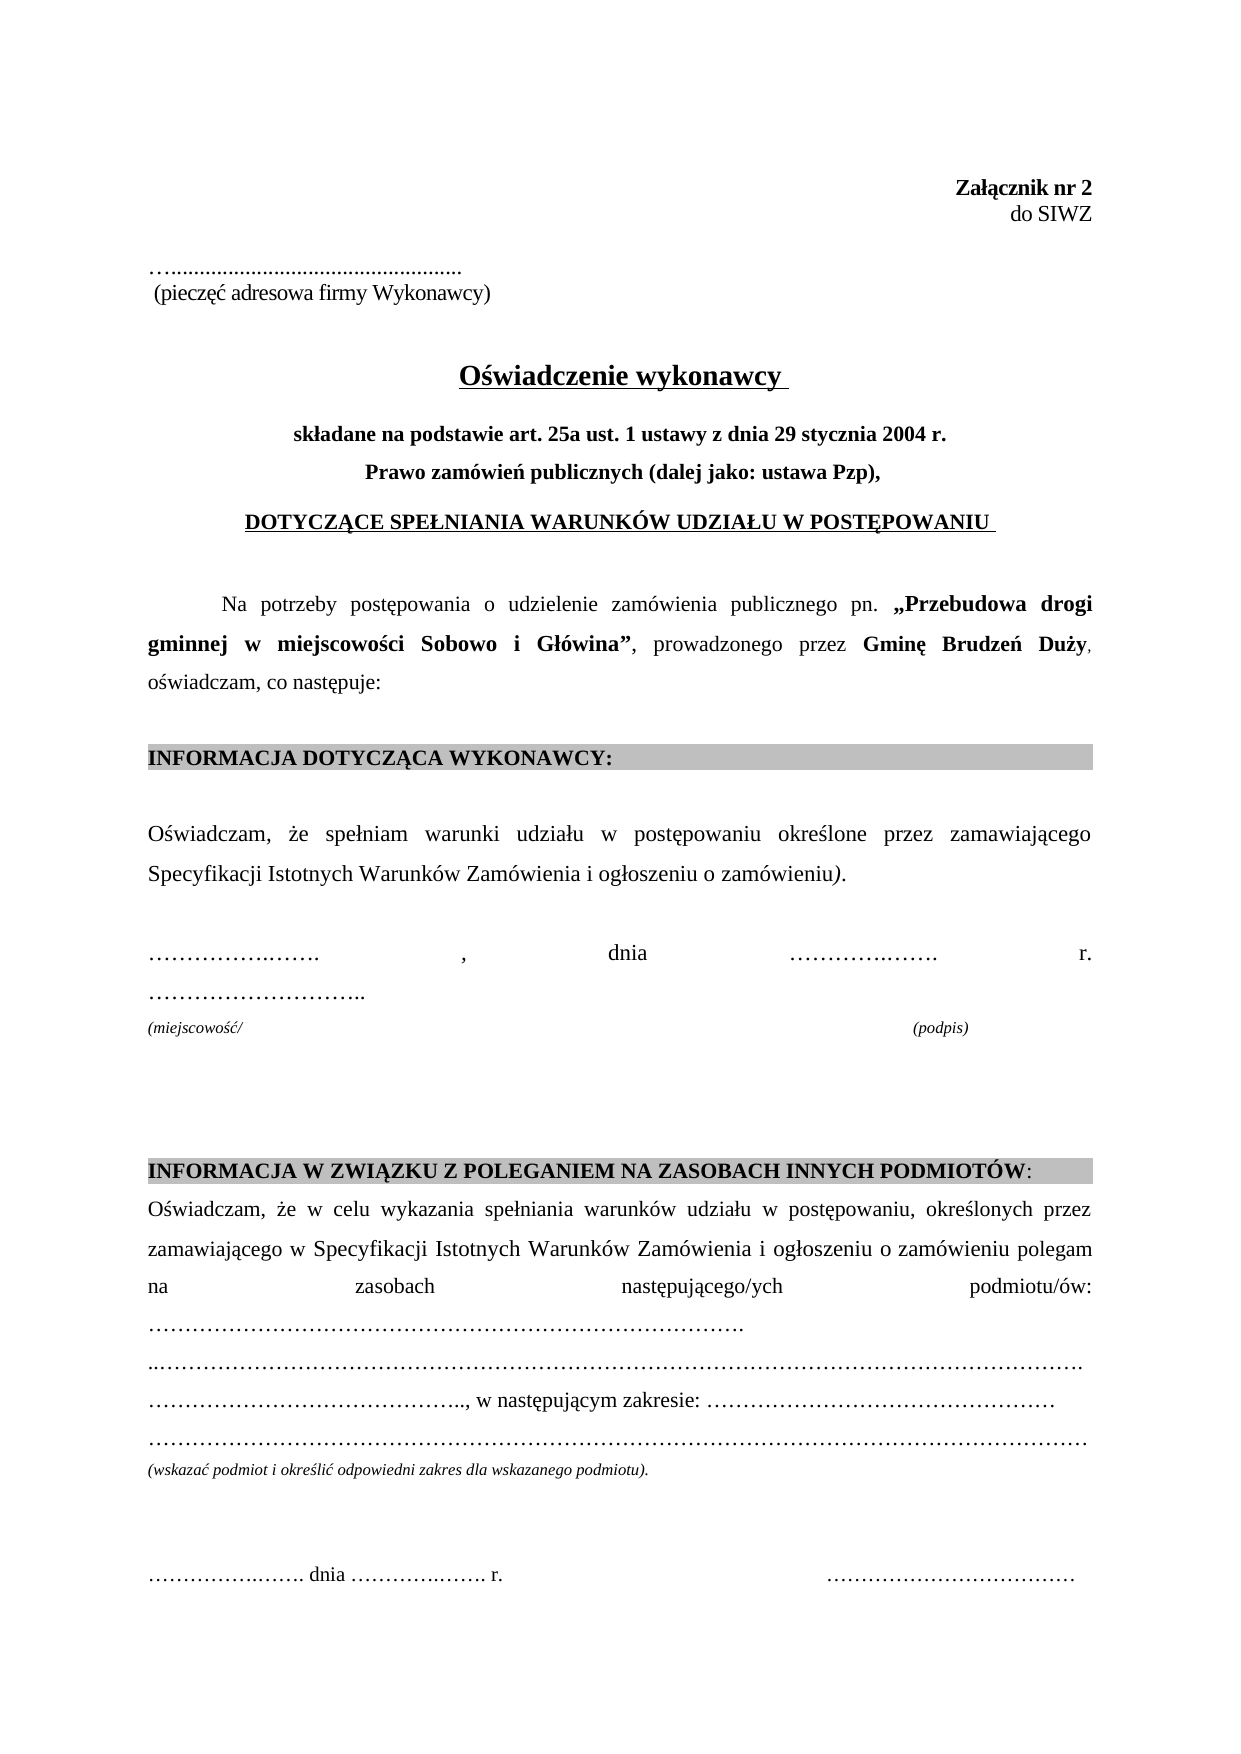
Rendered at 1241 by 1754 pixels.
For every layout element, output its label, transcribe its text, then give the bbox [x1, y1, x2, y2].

text Załącznik nr 2 [301, 174, 1093, 200]
text ..……………………………………………………………………………………………………………….…………………………………….., w następującym zakresie: ………………………………………… [148, 1349, 1093, 1412]
text INFORMACJA DOTYCZĄCA WYKONAWCY: [148, 744, 1093, 770]
text składane na podstawie art. 25a ust. 1 ustawy z dnia 29 stycznia 2004 r. [148, 421, 1093, 446]
text Oświadczam, że spełniam warunki udziału w postępowaniu określone przez zamawiającego Specyfikacji Istotnych Warunków Zamówienia i ogłoszeniu o zamówieniu). [148, 820, 1093, 886]
text Oświadczenie wykonawcy [148, 358, 1093, 392]
text ………………………………………………………………………………………………………………… (wskazać podmiot i określić odpowiedni zakres dla wskazanego podmiotu). [148, 1425, 1093, 1479]
text Prawo zamówień publicznych (dalej jako: ustawa Pzp), [148, 459, 1093, 484]
text (pieczęć adresowa firmy Wykonawcy) [153, 279, 1093, 306]
text do SIWZ [301, 200, 1093, 227]
text Na potrzeby postępowania o udzielenie zamówienia publicznego pn. „Przebudowa drogi gminnej w miejscowości Sobowo i Główina”, prowadzonego przez Gminę Brudzeń Duży, oświadczam, co następuje: [148, 591, 1093, 694]
text …………….……. , dnia ………….……. r. ……………………….. [148, 939, 1093, 1004]
text DOTYCZĄCE SPEŁNIANIA WARUNKÓW UDZIAŁU W POSTĘPOWANIU [148, 509, 1093, 577]
text …………….……. dnia ………….……. r. ……………………………… [148, 1562, 1093, 1586]
text (miejscowość/ (podpis) [148, 1018, 1093, 1037]
text INFORMACJA W ZWIĄZKU Z POLEGANIEM NA ZASOBACH INNYCH PODMIOTÓW: [148, 1158, 1093, 1184]
text Oświadczam, że w celu wykazania spełniania warunków udziału w postępowaniu, określonych przez zamawiającego w Specyfikacji Istotnych Warunków Zamówienia i ogłoszeniu o zamówieniu polegam na zasobach następującego/ych podmiotu/ów: ………………………………………………………………………. [148, 1196, 1093, 1337]
text …................................................... [148, 253, 1093, 279]
